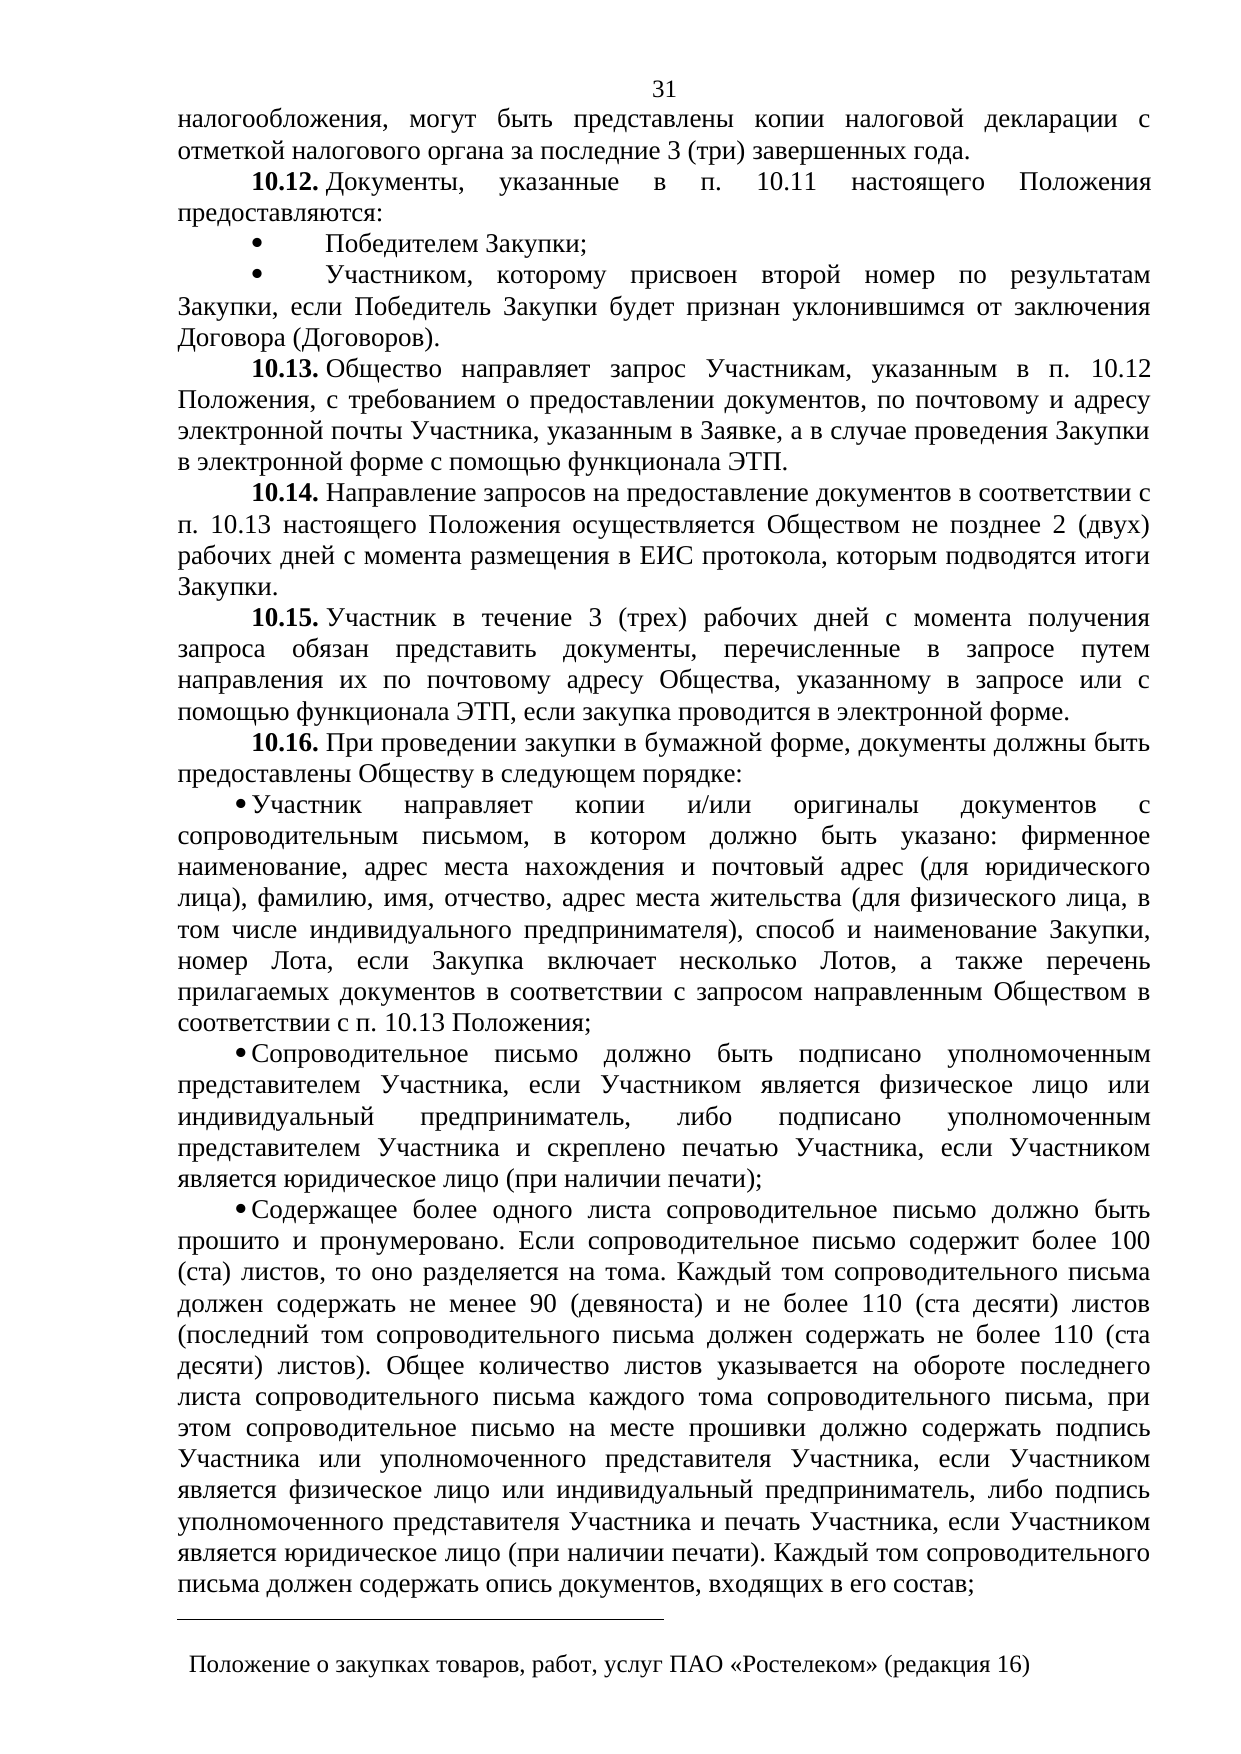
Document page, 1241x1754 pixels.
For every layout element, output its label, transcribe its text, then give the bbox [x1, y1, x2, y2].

list Победителем Закупки; [177, 227, 1152, 258]
list Направление запросов на предоставление документов в соответствии с п. 10.13 настоящего Положения осуществляется Обществом не позднее 2 (двух) рабочих дней с момента размещения в ЕИС протокола, которым подводятся итоги Закупки. [177, 477, 1152, 601]
list Участник направляет копии и/или оригиналы документов с сопроводительным письмом, в котором должно быть указано: фирменное наименование, адрес места нахождения и почтовый адрес (для юридического лица), фамилию, имя, отчество, адрес места жительства (для физического лица, в том числе индивидуального предпринимателя), способ и наименование Закупки, номер Лота, если Закупка включает несколько Лотов, а также перечень прилагаемых документов в соответствии с запросом направленным Обществом в соответствии с п. 10.13 Положения; [177, 788, 1152, 1037]
list При проведении закупки в бумажной форме, документы должны быть предоставлены Обществу в следующем порядке: [177, 726, 1152, 788]
list Участник в течение 3 (трех) рабочих дней с момента получения запроса обязан представить документы, перечисленные в запросе путем направления их по почтовому адресу Общества, указанному в запросе или с помощью функционала ЭТП, если закупка проводится в электронной форме. [177, 601, 1152, 726]
list Содержащее более одного листа сопроводительное письмо должно быть прошито и пронумеровано. Если сопроводительное письмо содержит более 100 (ста) листов, то оно разделяется на тома. Каждый том сопроводительного письма должен содержать не менее 90 (девяноста) и не более 110 (ста десяти) листов (последний том сопроводительного письма должен содержать не более 110 (ста десяти) листов). Общее количество листов указывается на обороте последнего листа сопроводительного письма каждого тома сопроводительного письма, при этом сопроводительное письмо на месте прошивки должно содержать подпись Участника или уполномоченного представителя Участника, если Участником является физическое лицо или индивидуальный предприниматель, либо подпись уполномоченного представителя Участника и печать Участника, если Участником является юридическое лицо (при наличии печати). Каждый том сопроводительного письма должен содержать опись документов, входящих в его состав; [177, 1193, 1152, 1598]
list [177, 103, 1152, 165]
list Участником, которому присвоен второй номер по результатам Закупки, если Победитель Закупки будет признан уклонившимся от заключения Договора (Договоров). [177, 258, 1152, 352]
list Документы, указанные в п. 10.11 настоящего Положения предоставляются: [177, 165, 1152, 227]
list Сопроводительное письмо должно быть подписано уполномоченным представителем Участника, если Участником является физическое лицо или индивидуальный предприниматель, либо подписано уполномоченным представителем Участника и скреплено печатью Участника, если Участником является юридическое лицо (при наличии печати); [177, 1037, 1152, 1193]
list Общество направляет запрос Участникам, указанным в п. 10.12 Положения, с требованием о предоставлении документов, по почтовому и адресу электронной почты Участника, указанным в Заявке, а в случае проведения Закупки в электронной форме с помощью функционала ЭТП. [177, 352, 1152, 477]
